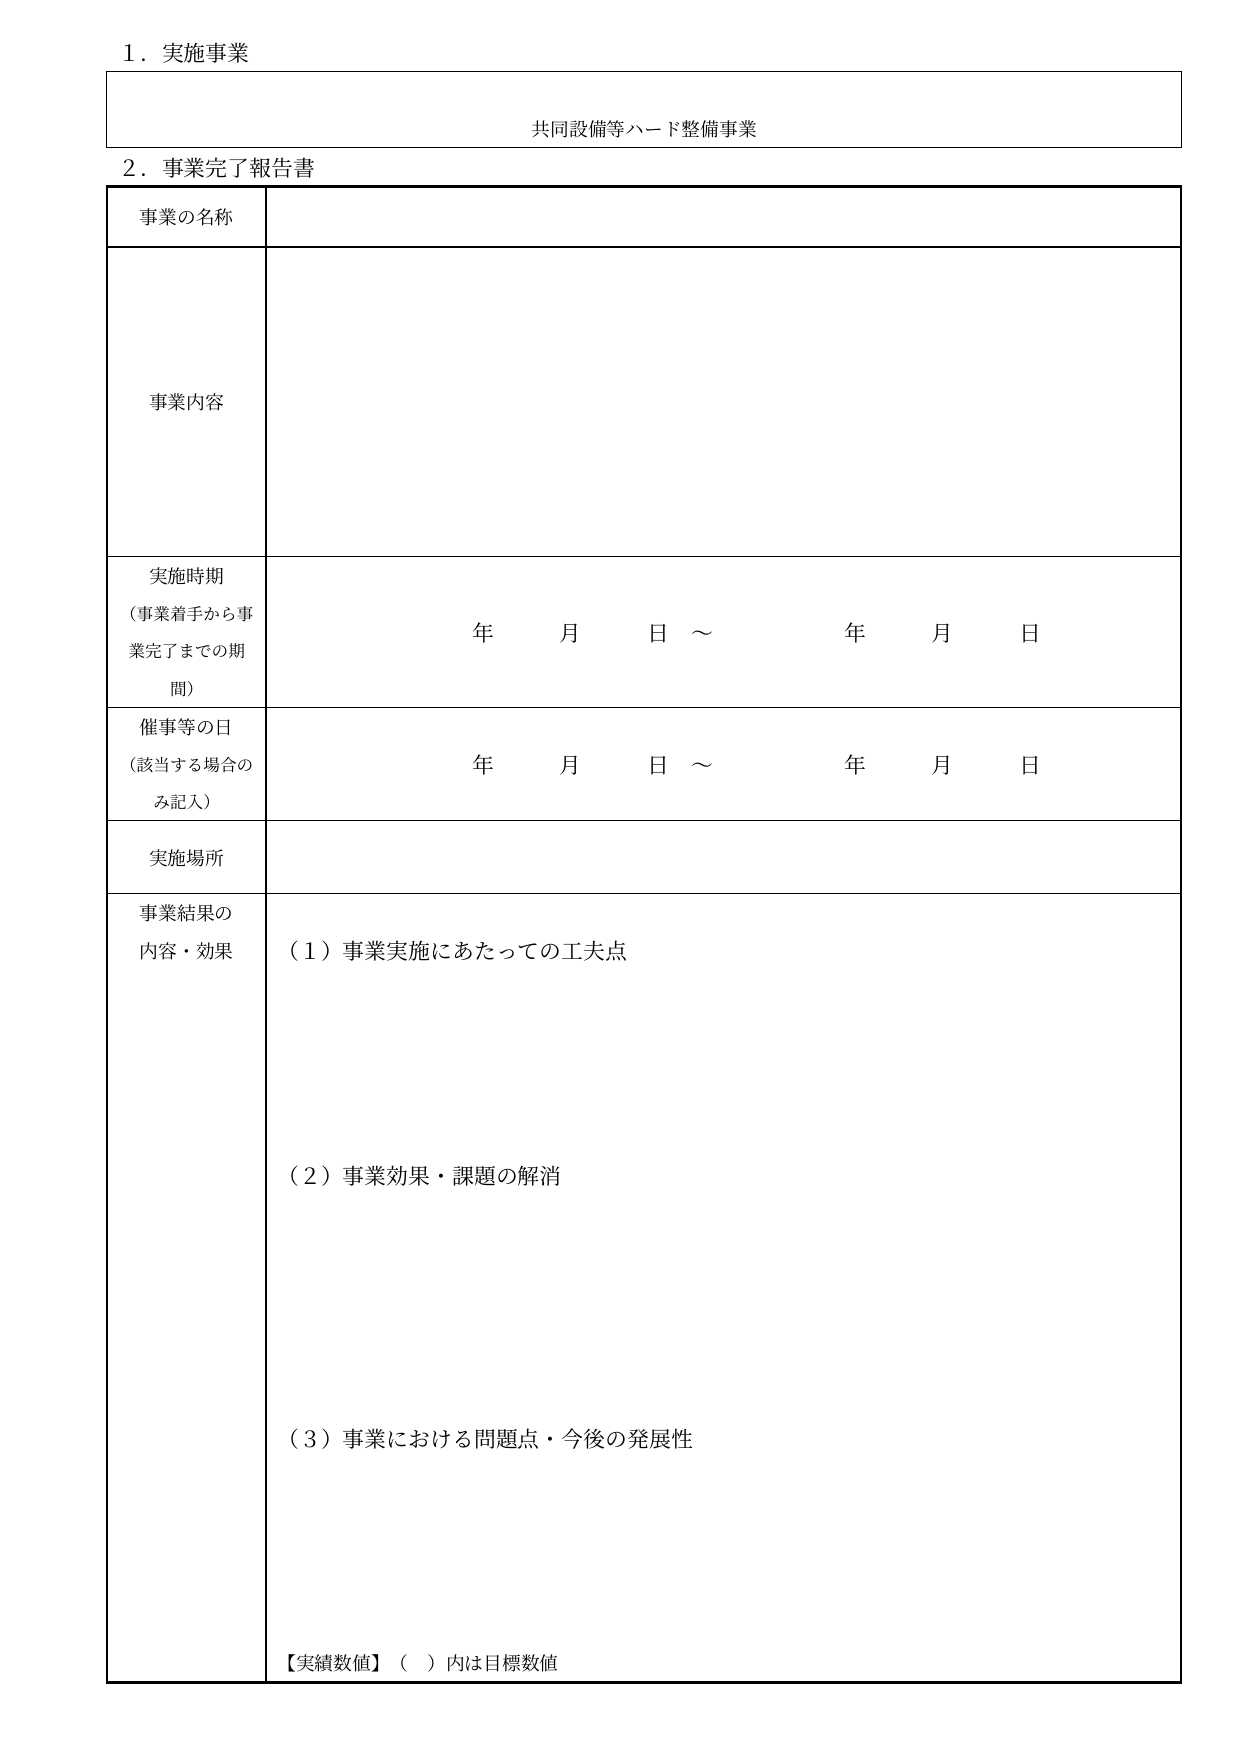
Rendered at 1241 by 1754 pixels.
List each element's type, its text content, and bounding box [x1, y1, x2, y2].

text ２．事業完了報告書 [118, 148, 1181, 185]
table_cell 実施時期 （事業着手から事業完了までの期間） [108, 557, 265, 707]
table_cell 実施場所 [108, 821, 265, 893]
table_cell 年 月 日 ～ 年 月 日 [267, 557, 1180, 707]
table_cell 事業内容 [108, 248, 265, 556]
table_cell [267, 821, 1180, 893]
table_cell [267, 248, 1180, 556]
table_header [267, 188, 1180, 246]
table_cell 催事等の日 （該当する場合のみ記入） [108, 708, 265, 820]
text １．実施事業 [118, 33, 1181, 71]
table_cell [267, 894, 1180, 1681]
table_header 共同設備等ハード整備事業 [107, 72, 1181, 147]
table_cell 事業結果の 内容・効果 [108, 894, 265, 1681]
table_header 事業の名称 [108, 188, 265, 246]
table_cell 年 月 日 ～ 年 月 日 [267, 708, 1180, 820]
